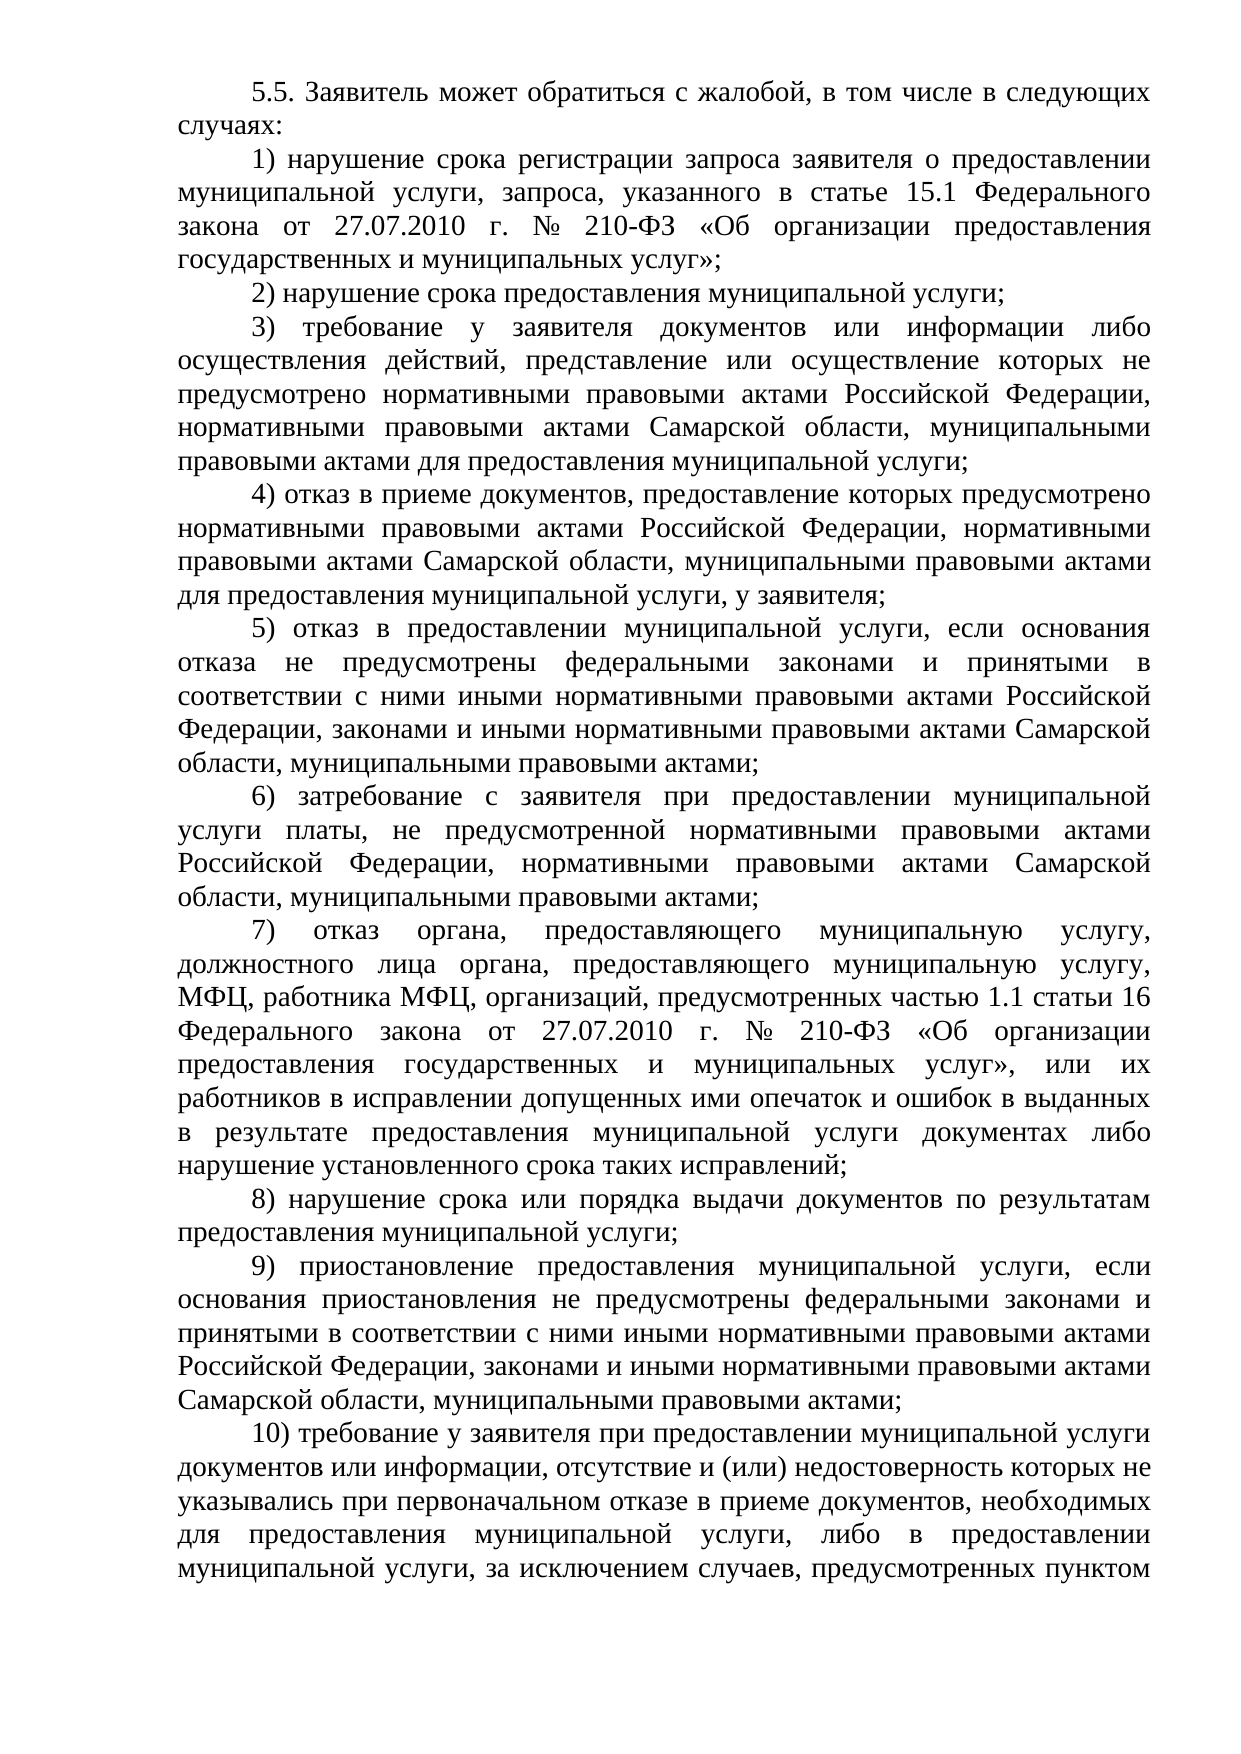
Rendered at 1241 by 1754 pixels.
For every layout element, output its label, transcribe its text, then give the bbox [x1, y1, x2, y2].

text 7) отказ органа, предоставляющего муниципальную услугу, должностного лица органа, предоставляющего муниципальную услугу, МФЦ, работника МФЦ, организаций, предусмотренных частью 1.1 статьи 16 Федерального закона от 27.07.2010 г. № 210-ФЗ «Об организации предоставления государственных и муниципальных услуг», или их работников в исправлении допущенных ими опечаток и ошибок в выданных в результате предоставления муниципальной услуги документах либо нарушение установленного срока таких исправлений; [177, 912, 1152, 1181]
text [177, 1416, 1152, 1583]
text 5.5. Заявитель может обратиться с жалобой, в том числе в следующих случаях: [177, 74, 1152, 141]
text 5) отказ в предоставлении муниципальной услуги, если основания отказа не предусмотрены федеральными законами и принятыми в соответствии с ними иными нормативными правовыми актами Российской Федерации, законами и иными нормативными правовыми актами Самарской области, муниципальными правовыми актами; [177, 611, 1152, 778]
text 6) затребование с заявителя при предоставлении муниципальной услуги платы, не предусмотренной нормативными правовыми актами Российской Федерации, нормативными правовыми актами Самарской области, муниципальными правовыми актами; [177, 778, 1152, 912]
text 2) нарушение срока предоставления муниципальной услуги; [177, 275, 1152, 309]
text 1) нарушение срока регистрации запроса заявителя о предоставлении муниципальной услуги, запроса, указанного в статье 15.1 Федерального закона от 27.07.2010 г. № 210-ФЗ «Об организации предоставления государственных и муниципальных услуг»; [177, 141, 1152, 275]
text 8) нарушение срока или порядка выдачи документов по результатам предоставления муниципальной услуги; [177, 1181, 1152, 1248]
text 3) требование у заявителя документов или информации либо осуществления действий, представление или осуществление которых не предусмотрено нормативными правовыми актами Российской Федерации, нормативными правовыми актами Самарской области, муниципальными правовыми актами для предоставления муниципальной услуги; [177, 309, 1152, 476]
text 4) отказ в приеме документов, предоставление которых предусмотрено нормативными правовыми актами Российской Федерации, нормативными правовыми актами Самарской области, муниципальными правовыми актами для предоставления муниципальной услуги, у заявителя; [177, 476, 1152, 611]
text 9) приостановление предоставления муниципальной услуги, если основания приостановления не предусмотрены федеральными законами и принятыми в соответствии с ними иными нормативными правовыми актами Российской Федерации, законами и иными нормативными правовыми актами Самарской области, муниципальными правовыми актами; [177, 1248, 1152, 1416]
